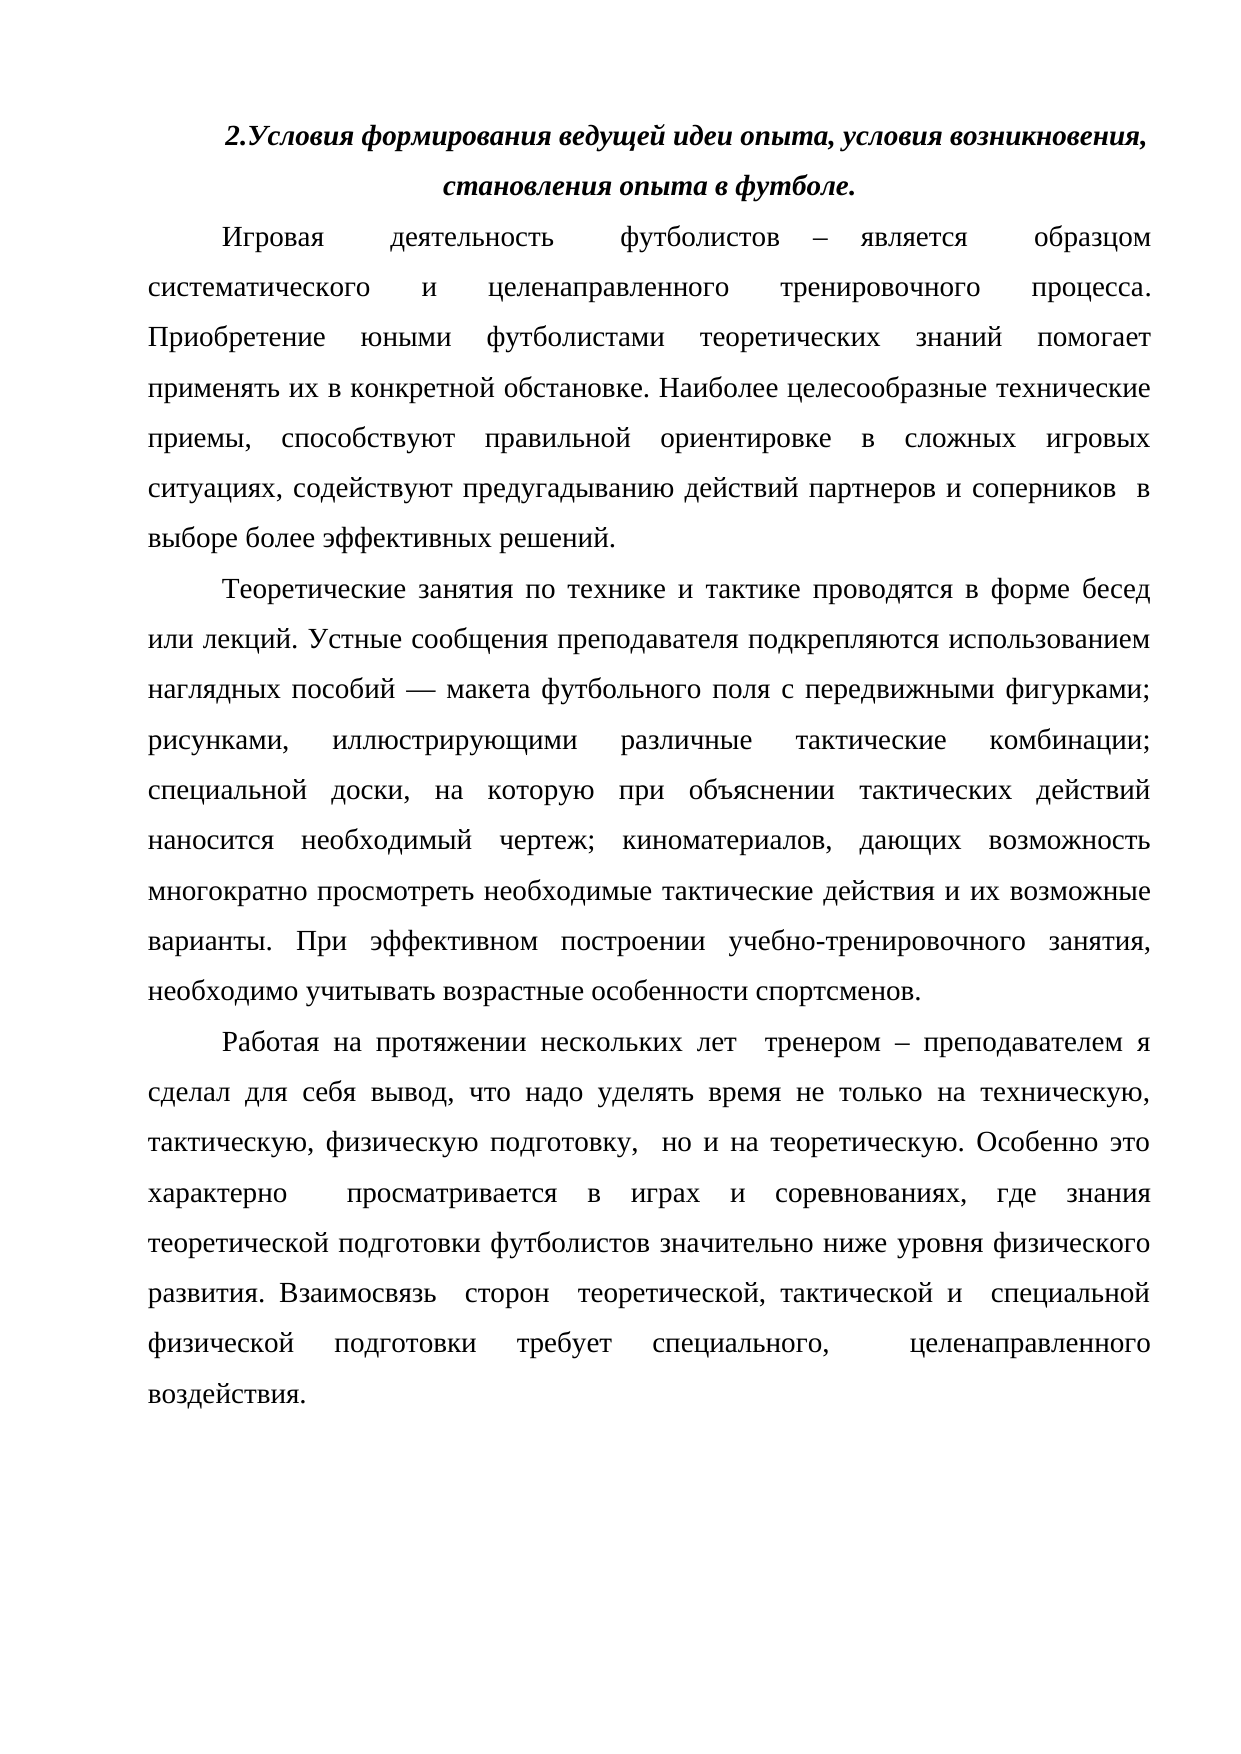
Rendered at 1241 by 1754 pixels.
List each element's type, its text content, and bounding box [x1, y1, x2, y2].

text Работая на протяжении нескольких лет тренером – преподавателем я сделал для себя вывод, что надо уделять время не только на техническую, тактическую, физическую подготовку, но и на теоретическую. Особенно это характерно просматривается в играх и соревнованиях, где знания теоретической подготовки футболистов значительно ниже уровня физического развития. Взаимосвязь сторон теоретической, тактической и специальной физической подготовки требует специального, целенаправленного воздействия. [148, 1024, 1152, 1409]
text Теоретические занятия по технике и тактике проводятся в форме бесед или лекций. Устные сообщения преподавателя подкрепляются использованием наглядных пособий — макета футбольного поля с передвижными фигурками; рисунками, иллюстрирующими различные тактические комбинации; специальной доски, на которую при объяснении тактических действий наносится необходимый чертеж; киноматериалов, дающих возможность многократно просмотреть необходимые тактические действия и их возможные варианты. При эффективном построении учебно-тренировочного занятия, необходимо учитывать возрастные особенности спортсменов. [148, 571, 1152, 1007]
text Игровая деятельность футболистов – является образцом систематического и целенаправленного тренировочного процесса. Приобретение юными футболистами теоретических знаний помогает применять их в конкретной обстановке. Наиболее целесообразные технические приемы, способствуют правильной ориентировке в сложных игровых ситуациях, содействуют предугадыванию действий партнеров и соперников в выборе более эффективных решений. [148, 219, 1152, 554]
text 2.Условия формирования ведущей идеи опыта, условия возникновения, становления опыта в футболе. [148, 118, 1152, 202]
